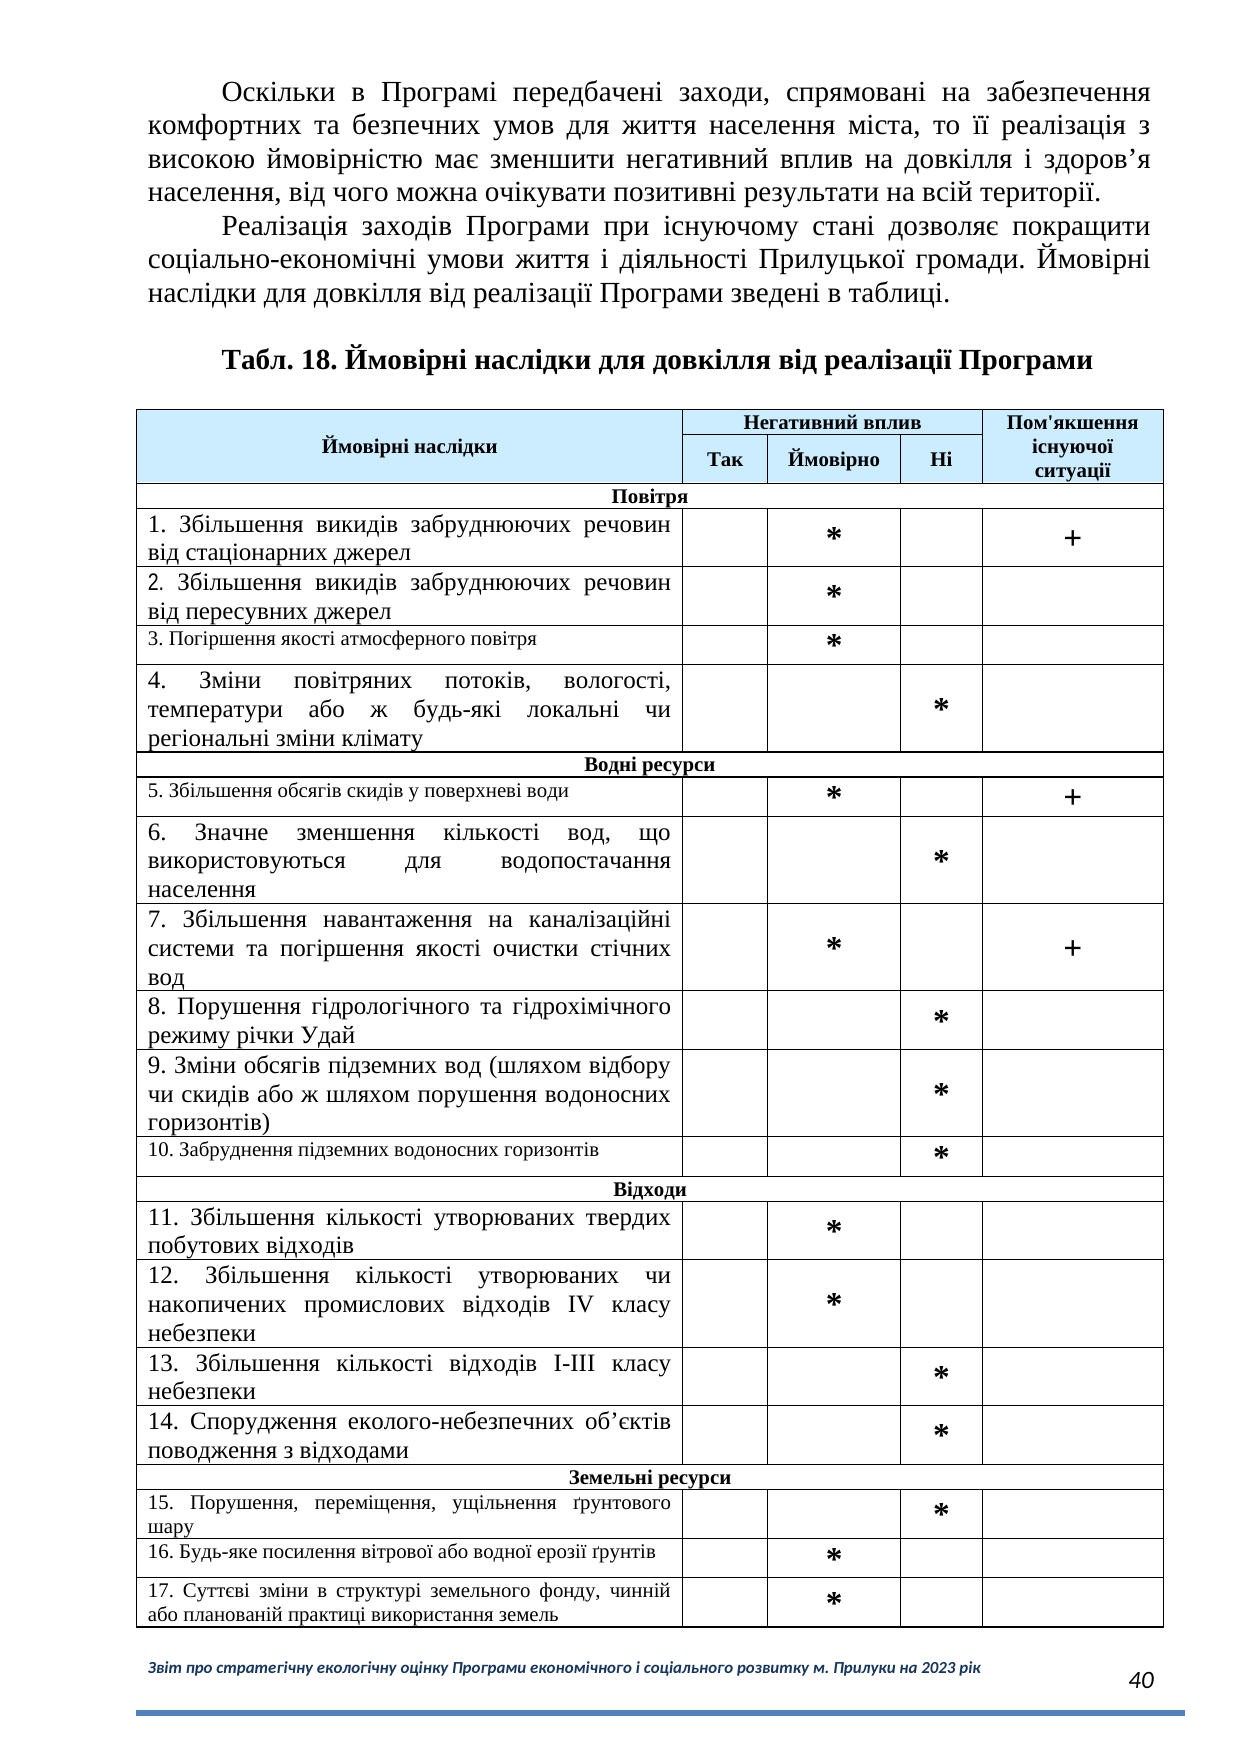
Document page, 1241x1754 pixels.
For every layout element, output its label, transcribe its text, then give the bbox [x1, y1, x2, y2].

table_cell [768, 1348, 900, 1405]
table_cell [683, 567, 767, 625]
table_cell 16. Будь-яке посилення вітрової або водної ерозії ґрунтів [137, 1539, 682, 1577]
table_cell + [983, 778, 1163, 816]
table_cell [683, 665, 767, 751]
table_cell [901, 904, 982, 990]
table_cell [683, 626, 767, 664]
table_cell [983, 1348, 1163, 1405]
table_cell * [901, 665, 982, 751]
table_cell * [768, 904, 900, 990]
table_cell 2. Збільшення викидів забруднюючих речовин від пересувних джерел [137, 567, 682, 625]
table_cell [683, 1578, 767, 1626]
table_cell [683, 1202, 767, 1259]
table_cell * [901, 1348, 982, 1405]
table_cell [683, 778, 767, 816]
table_cell [683, 1490, 767, 1538]
table_cell 9. Зміни обсягів підземних вод (шляхом відбору чи скидів або ж шляхом порушення водоносних горизонтів) [137, 1050, 682, 1136]
table_cell * [768, 567, 900, 625]
table_cell [683, 817, 767, 903]
table_cell * [768, 778, 900, 816]
table_cell [901, 778, 982, 816]
table_cell [983, 1490, 1163, 1538]
table_cell * [768, 509, 900, 566]
table_cell [683, 904, 767, 990]
table_cell [768, 991, 900, 1049]
text Табл. 18. Ймовірні наслідки для довкілля від реалізації Програми [148, 342, 1152, 376]
table_cell [683, 991, 767, 1049]
table_cell [683, 1050, 767, 1136]
table_cell 8. Порушення гідрологічного та гідрохімічного режиму річки Удай [137, 991, 682, 1049]
table_cell + [983, 904, 1163, 990]
table_cell [983, 1406, 1163, 1464]
table_cell [683, 1539, 767, 1577]
table_cell * [768, 1578, 900, 1626]
table_cell [768, 1406, 900, 1464]
table_cell Так [683, 435, 767, 482]
table_cell [901, 1539, 982, 1577]
table_cell [901, 1202, 982, 1259]
table_cell * [901, 1490, 982, 1538]
table_cell * [768, 626, 900, 664]
table_cell [768, 665, 900, 751]
table_cell 7. Збільшення навантаження на каналізаційні системи та погіршення якості очистки стічних вод [137, 904, 682, 990]
table_cell * [768, 1260, 900, 1347]
table_cell Водні ресурси [137, 753, 1163, 776]
table_cell 14. Спорудження еколого-небезпечних об’єктів поводження з відходами [137, 1406, 682, 1464]
table_cell [768, 1490, 900, 1538]
table_cell * [768, 1202, 900, 1259]
table_cell [768, 817, 900, 903]
table_cell [901, 567, 982, 625]
table_header Ймовірні наслідки [137, 410, 682, 482]
table_cell [983, 991, 1163, 1049]
table_cell * [901, 991, 982, 1049]
table_cell 5. Збільшення обсягів скидів у поверхневі води [137, 778, 682, 816]
table_cell * [901, 1406, 982, 1464]
table_cell [983, 1260, 1163, 1347]
table_cell [983, 1578, 1163, 1626]
table_cell * [901, 1050, 982, 1136]
table_cell 15. Порушення, переміщення, ущільнення ґрунтового шару [137, 1490, 682, 1538]
table_cell Відходи [137, 1177, 1163, 1201]
table_cell 3. Погіршення якості атмосферного повітря [137, 626, 682, 664]
table_cell [983, 567, 1163, 625]
table_cell 11. Збільшення кількості утворюваних твердих побутових відходів [137, 1202, 682, 1259]
table_cell [768, 1137, 900, 1176]
table_cell 13. Збільшення кількості відходів I-III класу небезпеки [137, 1348, 682, 1405]
table_header Пом'якшення існуючої ситуації [983, 410, 1163, 482]
table_cell [683, 1137, 767, 1176]
table_cell [683, 1348, 767, 1405]
table_cell * [768, 1539, 900, 1577]
table_cell [983, 1050, 1163, 1136]
table_cell [983, 817, 1163, 903]
table_cell 1. Збільшення викидів забруднюючих речовин від стаціонарних джерел [137, 509, 682, 566]
table_cell Ні [901, 435, 982, 482]
table_cell [901, 626, 982, 664]
table_cell 12. Збільшення кількості утворюваних чи накопичених промислових відходів IV класу небезпеки [137, 1260, 682, 1347]
table_cell [983, 665, 1163, 751]
table_cell [983, 626, 1163, 664]
table_cell [983, 1539, 1163, 1577]
table_cell [901, 1260, 982, 1347]
table_cell 6. Значне зменшення кількості вод, що використовуються для водопостачання населення [137, 817, 682, 903]
table_cell [901, 1578, 982, 1626]
table_cell 10. Забруднення підземних водоносних горизонтів [137, 1137, 682, 1176]
table_cell [683, 1406, 767, 1464]
table_cell * [901, 817, 982, 903]
table_cell Земельні ресурси [137, 1465, 1163, 1489]
table_cell 17. Суттєві зміни в структурі земельного фонду, чинній або планованій практиці використання земель [137, 1578, 682, 1626]
table_cell Ймовірно [768, 435, 900, 482]
table_cell Повітря [137, 484, 1163, 508]
table_header Негативний вплив [683, 410, 982, 434]
text Оскільки в Програмі передбачені заходи, спрямовані на забезпечення комфортних та безпечних умов для життя населення міста, то її реалізація з високою ймовірністю має зменшити негативний вплив на довкілля і здоров’я населення, від чого можна очікувати позитивні результати на всій території. [148, 74, 1152, 208]
table_cell [683, 509, 767, 566]
table_cell [768, 1050, 900, 1136]
table_cell [983, 1137, 1163, 1176]
table_cell 4. Зміни повітряних потоків, вологості, температури або ж будь-які локальні чи регіональні зміни клімату [137, 665, 682, 751]
table_cell [683, 1260, 767, 1347]
table_cell + [983, 509, 1163, 566]
text Реалізація заходів Програми при існуючому стані дозволяє покращити соціально-економічні умови життя і діяльності Прилуцької громади. Ймовірні наслідки для довкілля від реалізації Програми зведені в таблиці. [148, 208, 1152, 309]
table_cell [983, 1202, 1163, 1259]
table_cell [901, 509, 982, 566]
table_cell * [901, 1137, 982, 1176]
